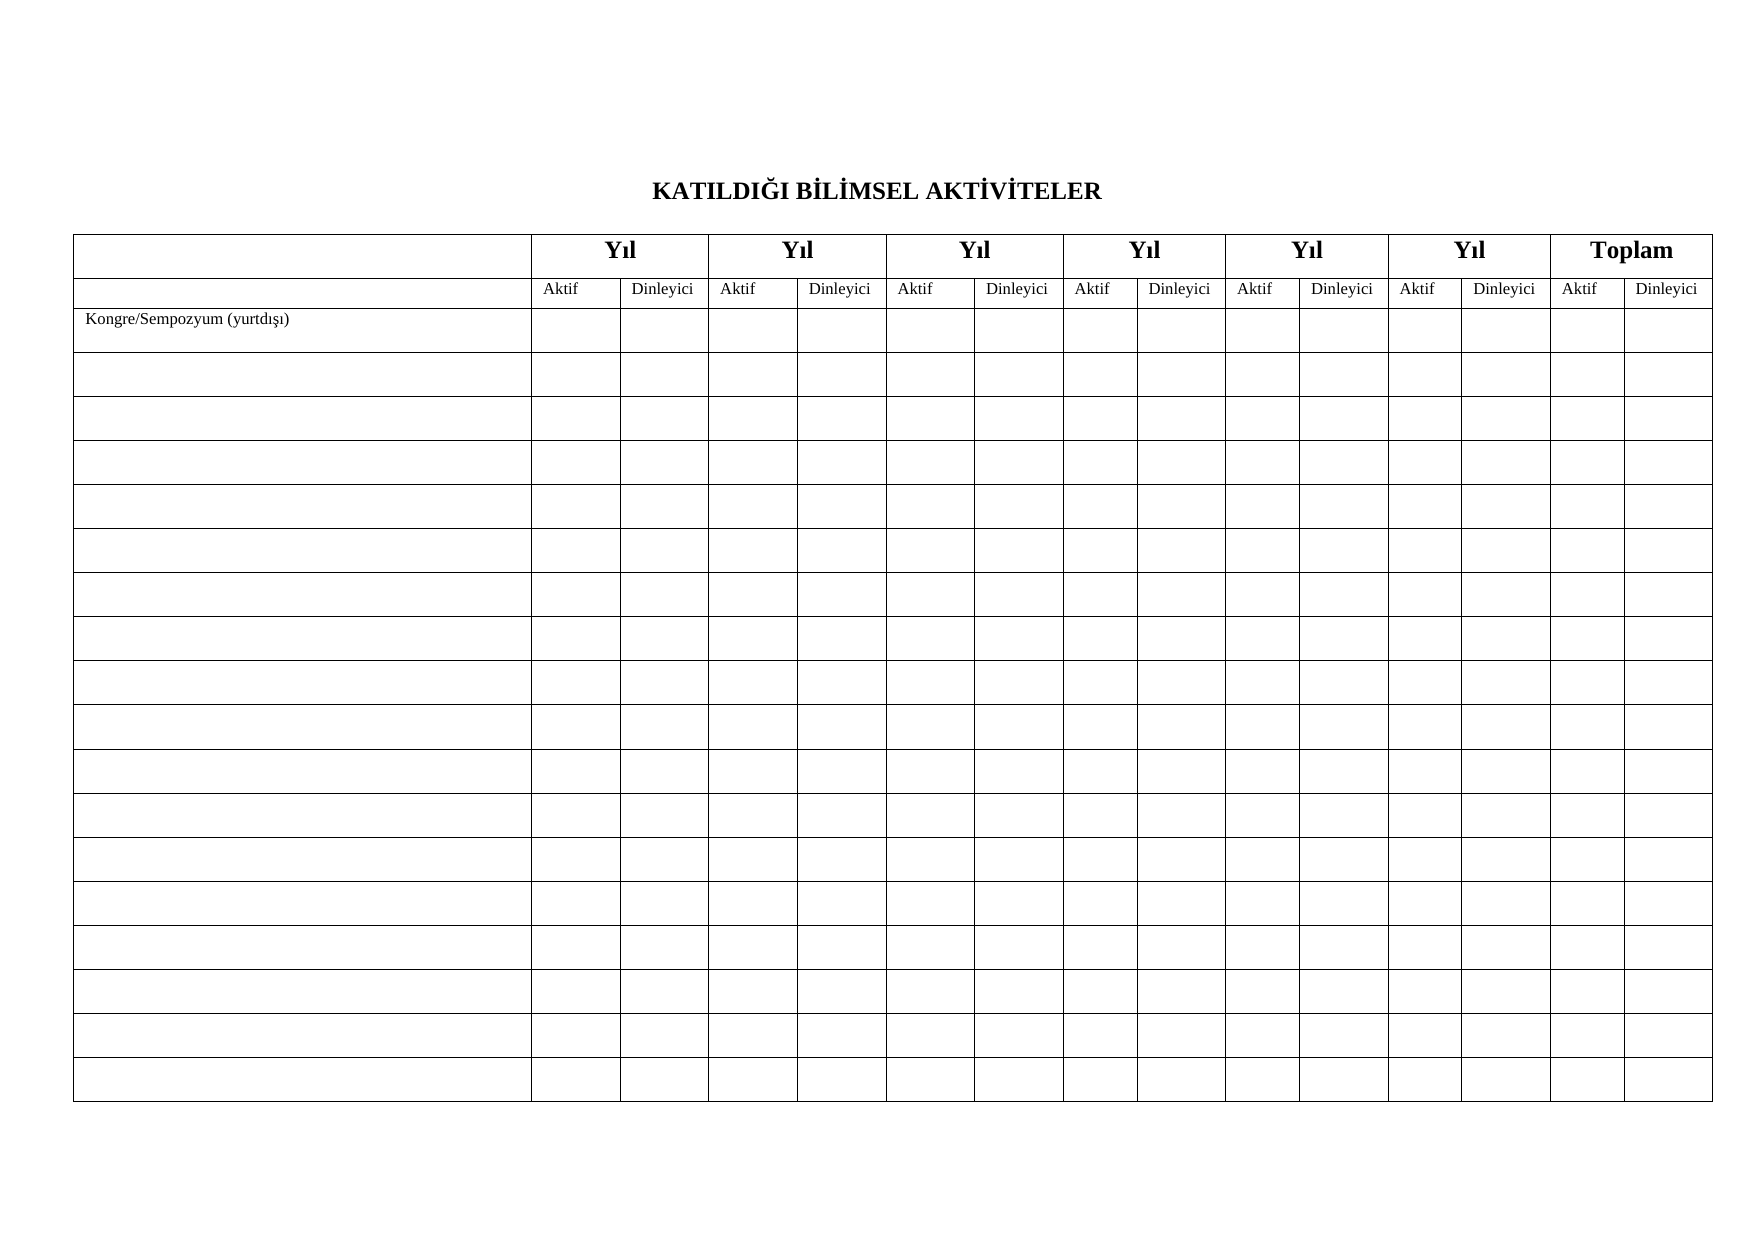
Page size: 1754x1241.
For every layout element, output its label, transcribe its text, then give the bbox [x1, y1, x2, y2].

table_cell [1462, 970, 1550, 1013]
table_cell [1064, 661, 1137, 704]
table_cell [1389, 926, 1461, 969]
table_cell [1625, 750, 1712, 792]
table_cell Aktif [887, 279, 974, 308]
table_header Yıl [709, 235, 886, 278]
table_cell [1551, 750, 1624, 792]
table_cell Dinleyici [1138, 279, 1225, 308]
table_cell [1226, 970, 1299, 1013]
table_cell [532, 485, 620, 528]
table_cell [74, 397, 531, 440]
table_cell [532, 1014, 620, 1057]
table_cell [1064, 441, 1137, 484]
table_cell [1138, 1058, 1225, 1101]
table_cell [1462, 573, 1550, 616]
table_cell [709, 353, 797, 396]
table_cell [975, 573, 1063, 616]
table_cell [798, 441, 886, 484]
table_cell [532, 705, 620, 748]
table_cell [1064, 1058, 1137, 1101]
table_cell [709, 970, 797, 1013]
table_cell [532, 353, 620, 396]
table_cell [1226, 617, 1299, 660]
table_cell [1064, 573, 1137, 616]
table_cell [798, 882, 886, 925]
table_cell [74, 838, 531, 881]
table_cell [1064, 1014, 1137, 1057]
table_cell [975, 485, 1063, 528]
table_cell Aktif [532, 279, 620, 308]
table_cell [887, 397, 974, 440]
table_cell [1462, 838, 1550, 881]
table_cell [74, 661, 531, 704]
table_cell [1138, 353, 1225, 396]
table_cell [798, 750, 886, 792]
table_cell [709, 705, 797, 748]
table_cell [975, 1014, 1063, 1057]
table_cell [887, 970, 974, 1013]
table_cell [1138, 617, 1225, 660]
table_cell [1625, 485, 1712, 528]
table_cell [1138, 529, 1225, 572]
table_cell [709, 441, 797, 484]
table_cell [1625, 441, 1712, 484]
table_cell [709, 529, 797, 572]
table_cell [1138, 750, 1225, 792]
table_cell [798, 353, 886, 396]
table_cell Dinleyici [1625, 279, 1712, 308]
table_cell [1462, 750, 1550, 792]
table_cell [1300, 353, 1388, 396]
table_cell [532, 838, 620, 881]
table_cell [975, 397, 1063, 440]
table_cell [887, 441, 974, 484]
table_cell [887, 529, 974, 572]
table_cell [1551, 309, 1624, 352]
table_cell [1462, 794, 1550, 837]
table_cell [1226, 1058, 1299, 1101]
table_cell Aktif [709, 279, 797, 308]
table_cell [1138, 926, 1225, 969]
table_cell [1625, 838, 1712, 881]
table_cell [1551, 970, 1624, 1013]
table_cell [1625, 926, 1712, 969]
table_cell [1389, 353, 1461, 396]
table_cell [532, 970, 620, 1013]
table_cell [1551, 617, 1624, 660]
table_header [74, 235, 531, 278]
table_cell [621, 441, 708, 484]
table_cell [1389, 794, 1461, 837]
table_cell [1300, 397, 1388, 440]
table_cell [709, 882, 797, 925]
table_cell [74, 573, 531, 616]
table_header Yıl [1389, 235, 1550, 278]
table_cell [1625, 353, 1712, 396]
table_cell [1300, 529, 1388, 572]
table_cell [887, 838, 974, 881]
table_cell [1300, 485, 1388, 528]
table_cell [621, 309, 708, 352]
table_cell [1138, 838, 1225, 881]
table_cell [1064, 882, 1137, 925]
table_cell [74, 617, 531, 660]
table_cell [798, 529, 886, 572]
table_cell [1064, 705, 1137, 748]
table_cell [1138, 661, 1225, 704]
table_cell [887, 750, 974, 792]
table_cell [1300, 705, 1388, 748]
table_cell [1226, 661, 1299, 704]
table_cell [1064, 353, 1137, 396]
table_cell [975, 441, 1063, 484]
table_cell [1226, 485, 1299, 528]
table_cell [798, 970, 886, 1013]
table_cell [74, 970, 531, 1013]
table_cell [887, 617, 974, 660]
table_cell [621, 705, 708, 748]
table_cell [1462, 485, 1550, 528]
table_cell [1389, 750, 1461, 792]
table_cell Kongre/Sempozyum (yurtdışı) [74, 309, 531, 352]
table_cell [621, 661, 708, 704]
table_cell [1551, 794, 1624, 837]
table_cell [1138, 573, 1225, 616]
table_cell [709, 485, 797, 528]
table_cell [1138, 441, 1225, 484]
table_cell [621, 970, 708, 1013]
table_cell [1300, 838, 1388, 881]
table_cell [709, 838, 797, 881]
table_cell [798, 1014, 886, 1057]
table_cell [1226, 1014, 1299, 1057]
table_cell [1551, 838, 1624, 881]
table_cell [74, 1014, 531, 1057]
table_cell [1064, 794, 1137, 837]
table_cell [1300, 882, 1388, 925]
table_cell [975, 529, 1063, 572]
table_cell [1226, 573, 1299, 616]
table_cell [1064, 529, 1137, 572]
table_cell [1389, 309, 1461, 352]
table_cell [532, 617, 620, 660]
table_cell [1064, 397, 1137, 440]
table_cell [887, 1058, 974, 1101]
table_cell [1551, 1058, 1624, 1101]
table_cell [532, 750, 620, 792]
table_cell [709, 573, 797, 616]
table_cell Aktif [1226, 279, 1299, 308]
table_cell [975, 750, 1063, 792]
table_cell [1064, 926, 1137, 969]
table_cell [1625, 970, 1712, 1013]
table_cell [1300, 573, 1388, 616]
table_cell [709, 1058, 797, 1101]
table_cell [1625, 617, 1712, 660]
table_cell [1138, 397, 1225, 440]
table_cell [74, 882, 531, 925]
table_cell [621, 529, 708, 572]
table_cell [1389, 882, 1461, 925]
table_cell [1389, 617, 1461, 660]
table_cell [1625, 397, 1712, 440]
table_cell [798, 794, 886, 837]
text KATILDIĞI BİLİMSEL AKTİVİTELER [148, 176, 1606, 205]
table_header Yıl [1064, 235, 1225, 278]
table_cell [621, 353, 708, 396]
table_cell [74, 353, 531, 396]
table_cell [1064, 970, 1137, 1013]
table_cell [975, 882, 1063, 925]
table_cell [887, 309, 974, 352]
table_cell [532, 441, 620, 484]
table_cell [1462, 441, 1550, 484]
table_cell [975, 617, 1063, 660]
table_cell [798, 705, 886, 748]
table_cell [975, 661, 1063, 704]
table_cell [975, 926, 1063, 969]
table_cell [1300, 661, 1388, 704]
table_cell [798, 617, 886, 660]
table_cell [709, 750, 797, 792]
table_cell [1138, 794, 1225, 837]
table_cell [975, 309, 1063, 352]
table_cell [1226, 441, 1299, 484]
table_cell [975, 838, 1063, 881]
table_cell [1389, 485, 1461, 528]
table_cell [621, 750, 708, 792]
table_cell [1138, 970, 1225, 1013]
table_cell [1226, 926, 1299, 969]
table_cell [1300, 1058, 1388, 1101]
table_cell [709, 397, 797, 440]
table_cell [1625, 705, 1712, 748]
table_cell [1462, 705, 1550, 748]
table_cell [798, 1058, 886, 1101]
table_cell [532, 926, 620, 969]
table_cell [1551, 1014, 1624, 1057]
table_cell [1226, 705, 1299, 748]
table_cell [532, 794, 620, 837]
table_cell [1551, 353, 1624, 396]
table_header Yıl [887, 235, 1063, 278]
table_cell [74, 750, 531, 792]
table_cell [1138, 705, 1225, 748]
table_cell [1226, 882, 1299, 925]
table_cell [1551, 441, 1624, 484]
table_cell [1551, 397, 1624, 440]
table_cell [1462, 529, 1550, 572]
table_cell [1226, 353, 1299, 396]
table_cell [74, 279, 531, 308]
table_cell [798, 838, 886, 881]
table_cell [1138, 1014, 1225, 1057]
table_cell [1462, 1014, 1550, 1057]
table_cell [1462, 353, 1550, 396]
table_cell [1625, 1014, 1712, 1057]
table_cell [621, 838, 708, 881]
table_cell [1551, 529, 1624, 572]
table_cell [709, 926, 797, 969]
table_cell [709, 661, 797, 704]
table_cell [1300, 926, 1388, 969]
table_cell [532, 529, 620, 572]
table_cell [1064, 750, 1137, 792]
table_cell [1300, 970, 1388, 1013]
table_cell [1226, 529, 1299, 572]
table_cell [1551, 705, 1624, 748]
table_cell [1462, 882, 1550, 925]
table_cell [621, 1014, 708, 1057]
table_cell [1625, 794, 1712, 837]
table_cell [798, 573, 886, 616]
table_cell [709, 1014, 797, 1057]
table_cell [1389, 661, 1461, 704]
table_cell [621, 485, 708, 528]
table_cell [1389, 573, 1461, 616]
table_cell [1300, 309, 1388, 352]
table_cell [1551, 926, 1624, 969]
table_cell [1389, 970, 1461, 1013]
table_cell [1300, 441, 1388, 484]
table_cell [798, 485, 886, 528]
table_cell [1462, 617, 1550, 660]
table_cell [887, 882, 974, 925]
table_cell [74, 529, 531, 572]
table_cell [975, 970, 1063, 1013]
table_cell [1551, 661, 1624, 704]
table_cell [1226, 397, 1299, 440]
table_cell [74, 926, 531, 969]
table_cell [1462, 309, 1550, 352]
table_cell [1064, 617, 1137, 660]
table_cell [74, 441, 531, 484]
table_cell [887, 353, 974, 396]
table_cell [1300, 617, 1388, 660]
table_cell Dinleyici [798, 279, 886, 308]
table_header Yıl [532, 235, 708, 278]
table_cell [1551, 573, 1624, 616]
table_cell [532, 1058, 620, 1101]
table_header Yıl [1226, 235, 1388, 278]
table_cell [532, 661, 620, 704]
table_cell [798, 926, 886, 969]
table_cell [887, 573, 974, 616]
table_cell Aktif [1389, 279, 1461, 308]
table_cell [621, 1058, 708, 1101]
table_cell [1625, 882, 1712, 925]
table_cell [532, 309, 620, 352]
table_cell [1389, 397, 1461, 440]
table_cell [1064, 838, 1137, 881]
table_cell [1625, 309, 1712, 352]
table_cell [1138, 485, 1225, 528]
table_cell Dinleyici [1462, 279, 1550, 308]
table_cell [1462, 926, 1550, 969]
table_cell [1226, 794, 1299, 837]
table_cell [1551, 882, 1624, 925]
table_cell [975, 794, 1063, 837]
table_cell [1300, 1014, 1388, 1057]
table_cell [975, 705, 1063, 748]
table_cell [1389, 838, 1461, 881]
table_cell [621, 617, 708, 660]
table_cell [1389, 529, 1461, 572]
table_cell [1625, 1058, 1712, 1101]
table_cell [798, 397, 886, 440]
table_cell [621, 926, 708, 969]
table_cell [1300, 794, 1388, 837]
table_cell [798, 309, 886, 352]
table_cell [74, 705, 531, 748]
table_cell [1625, 573, 1712, 616]
table_cell [887, 705, 974, 748]
table_cell [1226, 750, 1299, 792]
table_cell [1551, 485, 1624, 528]
table_cell [1389, 1058, 1461, 1101]
table_cell [621, 794, 708, 837]
table_cell [1389, 1014, 1461, 1057]
table_cell [1462, 1058, 1550, 1101]
table_cell Dinleyici [1300, 279, 1388, 308]
table_cell [1300, 750, 1388, 792]
table_cell [709, 309, 797, 352]
table_cell [1138, 882, 1225, 925]
table_cell [975, 1058, 1063, 1101]
table_cell [74, 794, 531, 837]
table_cell [1462, 661, 1550, 704]
table_cell [887, 794, 974, 837]
table_cell [709, 794, 797, 837]
table_cell [887, 1014, 974, 1057]
table_cell [1389, 441, 1461, 484]
table_cell [1138, 309, 1225, 352]
table_cell [1226, 838, 1299, 881]
table_cell [887, 926, 974, 969]
table_cell Dinleyici [621, 279, 708, 308]
table_cell [74, 1058, 531, 1101]
table_cell Aktif [1551, 279, 1624, 308]
table_cell [887, 661, 974, 704]
table_cell [975, 353, 1063, 396]
table_cell [621, 573, 708, 616]
table_cell [532, 397, 620, 440]
table_cell [621, 882, 708, 925]
table_cell [798, 661, 886, 704]
table_header Toplam [1551, 235, 1712, 278]
table_cell [74, 485, 531, 528]
table_cell [709, 617, 797, 660]
table_cell [1625, 661, 1712, 704]
table_cell [1226, 309, 1299, 352]
table_cell [1462, 397, 1550, 440]
table_cell [1064, 485, 1137, 528]
table_cell [1389, 705, 1461, 748]
table_cell [887, 485, 974, 528]
table_cell [1064, 309, 1137, 352]
table_cell Aktif [1064, 279, 1137, 308]
table_cell [1625, 529, 1712, 572]
table_cell [621, 397, 708, 440]
table_cell [532, 882, 620, 925]
table_cell Dinleyici [975, 279, 1063, 308]
table_cell [532, 573, 620, 616]
